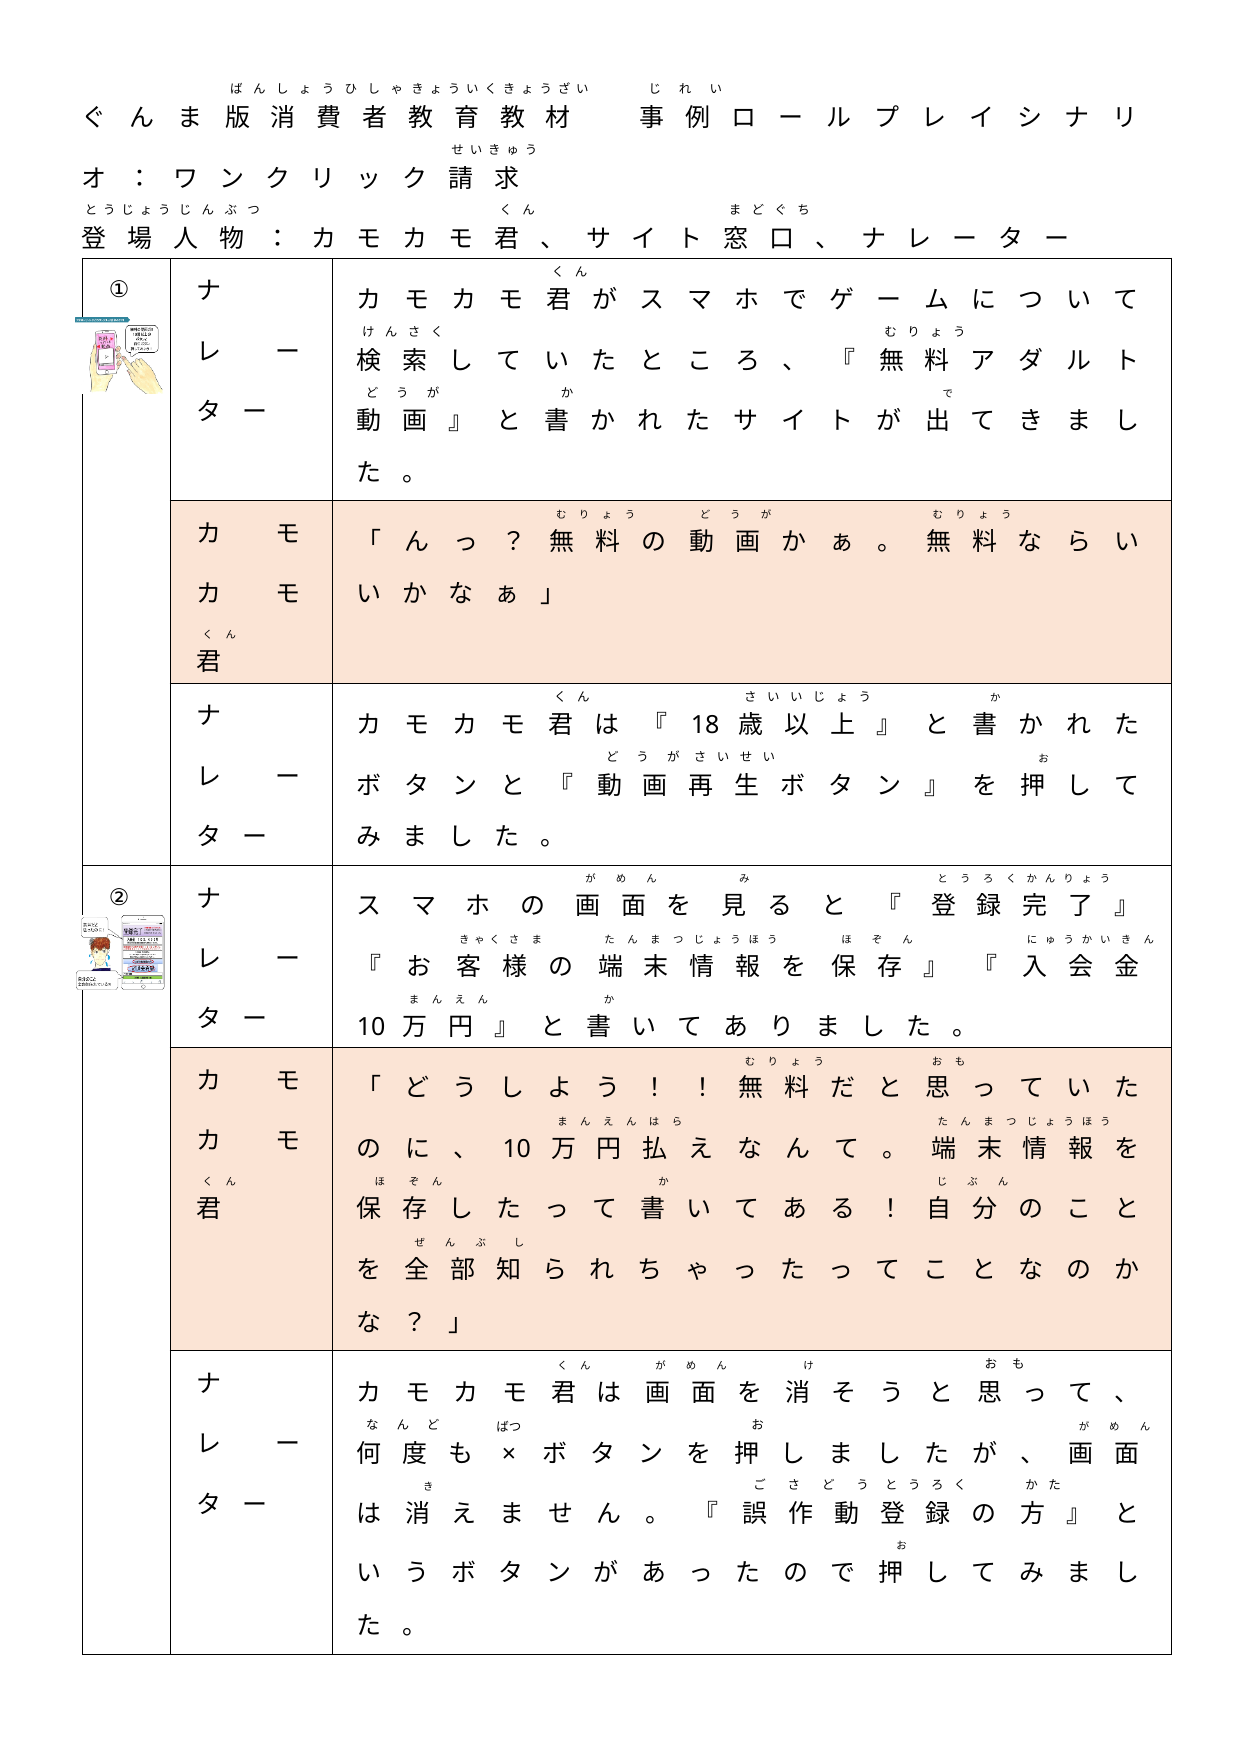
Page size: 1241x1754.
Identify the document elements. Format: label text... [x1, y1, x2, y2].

table_cell ナレーター [171, 1351, 332, 1653]
table_cell ナレーター [171, 866, 332, 1047]
table_cell 「どうしよう！！だとっていたのに、10えなんて。をしたっていてある！のことをられちゃったってことなのかな？」 [333, 1048, 1171, 1350]
table_cell [83, 866, 170, 1653]
picture [75, 915, 165, 990]
table_header ナレーター [171, 259, 332, 500]
table_header [83, 259, 170, 865]
table_cell スマホのをると『』『おのを』『10』といてありました。 [333, 866, 1171, 1047]
table_cell ナレーター [171, 684, 332, 865]
text ぐんま ロールプレイシナリオ：ワンクリック [82, 76, 1159, 197]
table_cell カモカモ [171, 501, 332, 683]
table_cell 「んっ？のかぁ。ならいいかなぁ」 [333, 501, 1171, 683]
table_cell カモカモはをそうと、もボタンをしましたが、はえません。『の』というボタンがあったのでしてみました。 [333, 1351, 1171, 1653]
table_cell カモカモは『18』とかれたボタンと『ボタン』をしてみました。 [333, 684, 1171, 865]
table_header カモカモがスマホでゲームについてしていたところ、『アダルト』とかれたサイトがてきました。 [333, 259, 1171, 500]
picture [74, 317, 165, 394]
text ：カモカモ、サイト、ナレーター [82, 197, 1159, 258]
table_cell カモカモ [171, 1048, 332, 1350]
